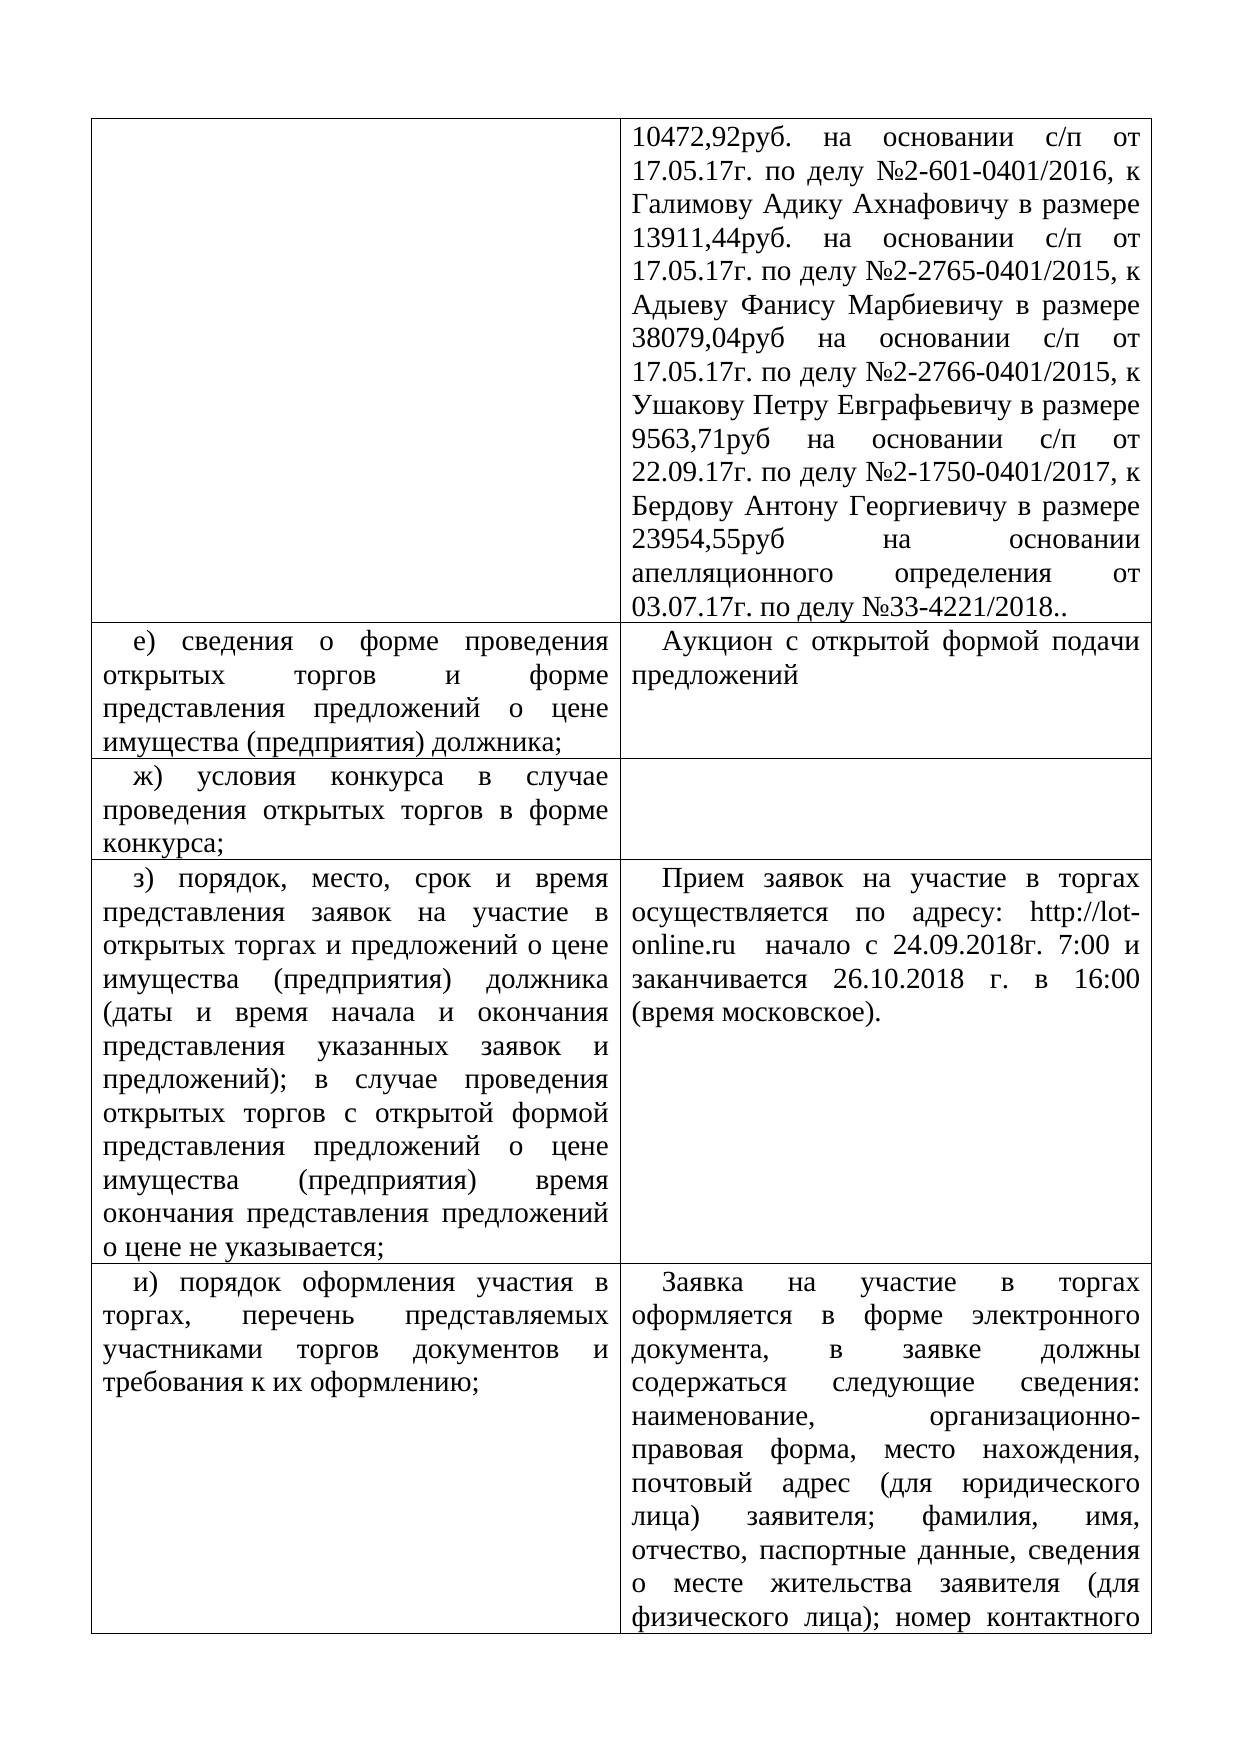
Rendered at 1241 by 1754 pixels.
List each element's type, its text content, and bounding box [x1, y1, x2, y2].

table_cell [621, 759, 1151, 859]
table_cell ж) условия конкурса в случае проведения открытых торгов в форме конкурса; [92, 759, 620, 859]
table_cell Прием заявок на участие в торгах осуществляется по адресу: http://lot-online.ru начало с 24.09.2018г. 7:00 и заканчивается 26.10.2018 г. в 16:00 (время московское). [621, 860, 1151, 1263]
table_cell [621, 1264, 1151, 1633]
table_cell е) сведения о форме проведения открытых торгов и форме представления предложений о цене имущества (предприятия) должника; [92, 623, 620, 757]
table_cell з) порядок, место, срок и время представления заявок на участие в открытых торгах и предложений о цене имущества (предприятия) должника (даты и время начала и окончания представления указанных заявок и предложений); в случае проведения открытых торгов с открытой формой представления предложений о цене имущества (предприятия) время окончания представления предложений о цене не указывается; [92, 860, 620, 1263]
table_cell Аукцион с открытой формой подачи предложений [621, 623, 1151, 757]
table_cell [92, 1264, 620, 1633]
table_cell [621, 119, 1151, 622]
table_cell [92, 119, 620, 622]
